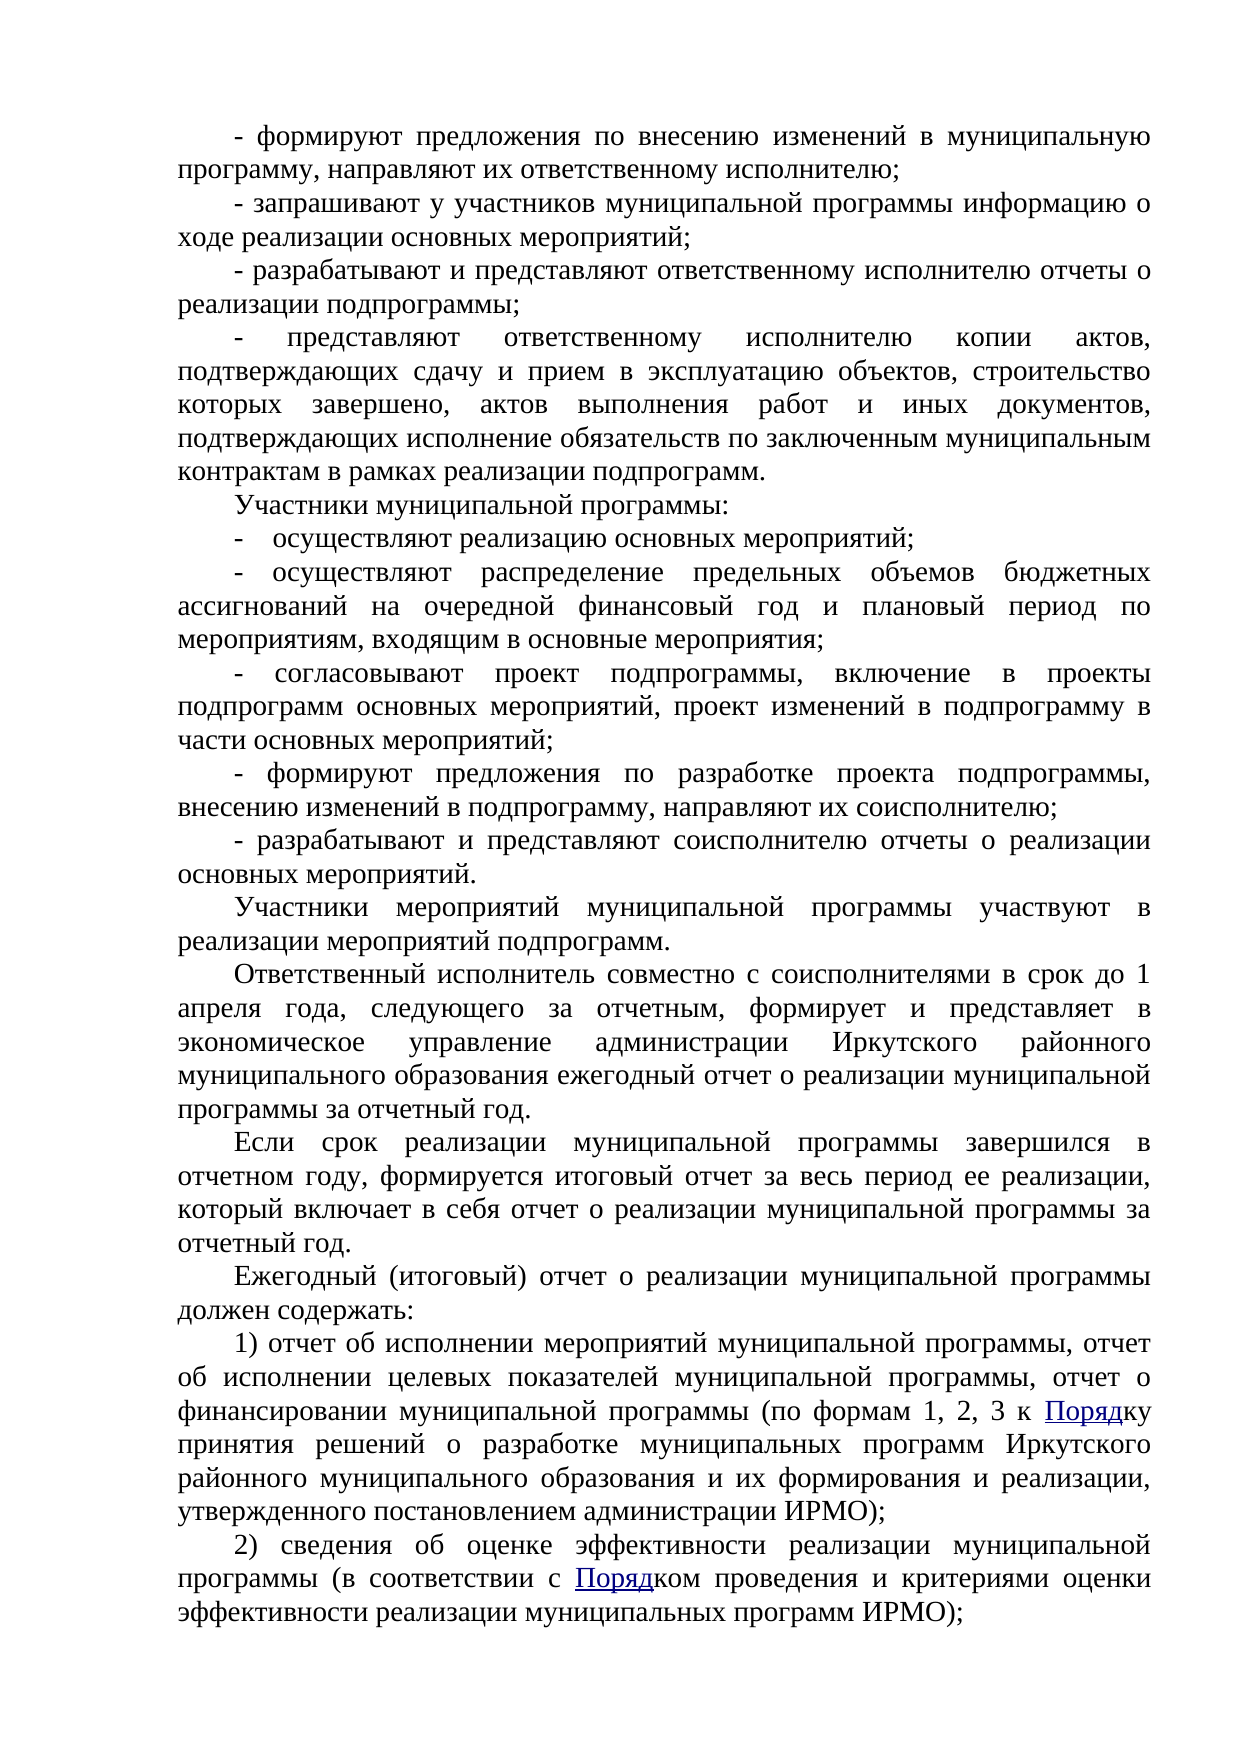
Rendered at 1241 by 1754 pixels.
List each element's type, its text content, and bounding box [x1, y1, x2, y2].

text - разрабатывают и представляют соисполнителю отчеты о реализации основных мероприятий. [177, 822, 1152, 889]
text Участники муниципальной программы: [177, 487, 1152, 521]
text - осуществляют распределение предельных объемов бюджетных ассигнований на очередной финансовый год и плановый период по мероприятиям, входящим в основные мероприятия; [177, 554, 1152, 655]
text - представляют ответственному исполнителю копии актов, подтверждающих сдачу и прием в эксплуатацию объектов, строительство которых завершено, актов выполнения работ и иных документов, подтверждающих исполнение обязательств по заключенным муниципальным контрактам в рамках реализации подпрограмм. [177, 319, 1152, 487]
text - согласовывают проект подпрограммы, включение в проекты подпрограмм основных мероприятий, проект изменений в подпрограмму в части основных мероприятий; [177, 655, 1152, 755]
text Если срок реализации муниципальной программы завершился в отчетном году, формируется итоговый отчет за весь период ее реализации, который включает в себя отчет о реализации муниципальной программы за отчетный год. [177, 1124, 1152, 1258]
text - формируют предложения по внесению изменений в муниципальную программу, направляют их ответственному исполнителю; [177, 118, 1152, 185]
text 2) сведения об оценке эффективности реализации муниципальной программы (в соответствии с Порядком проведения и критериями оценки эффективности реализации муниципальных программ ИРМО); [177, 1527, 1152, 1627]
text - формируют предложения по разработке проекта подпрограммы, внесению изменений в подпрограмму, направляют их соисполнителю; [177, 755, 1152, 822]
text Участники мероприятий муниципальной программы участвуют в реализации мероприятий подпрограмм. [177, 889, 1152, 957]
text - запрашивают у участников муниципальной программы информацию о ходе реализации основных мероприятий; [177, 185, 1152, 252]
text - осуществляют реализацию основных мероприятий; [177, 521, 1152, 554]
text 1) отчет об исполнении мероприятий муниципальной программы, отчет об исполнении целевых показателей муниципальной программы, отчет о финансировании муниципальной программы (по формам 1, 2, 3 к Порядку принятия решений о разработке муниципальных программ Иркутского районного муниципального образования и их формирования и реализации, утвержденного постановлением администрации ИРМО); [177, 1326, 1152, 1527]
text Ответственный исполнитель совместно с соисполнителями в срок до 1 апреля года, следующего за отчетным, формирует и представляет в экономическое управление администрации Иркутского районного муниципального образования ежегодный отчет о реализации муниципальной программы за отчетный год. [177, 957, 1152, 1124]
text Ежегодный (итоговый) отчет о реализации муниципальной программы должен содержать: [177, 1258, 1152, 1326]
text - разрабатывают и представляют ответственному исполнителю отчеты о реализации подпрограммы; [177, 252, 1152, 319]
